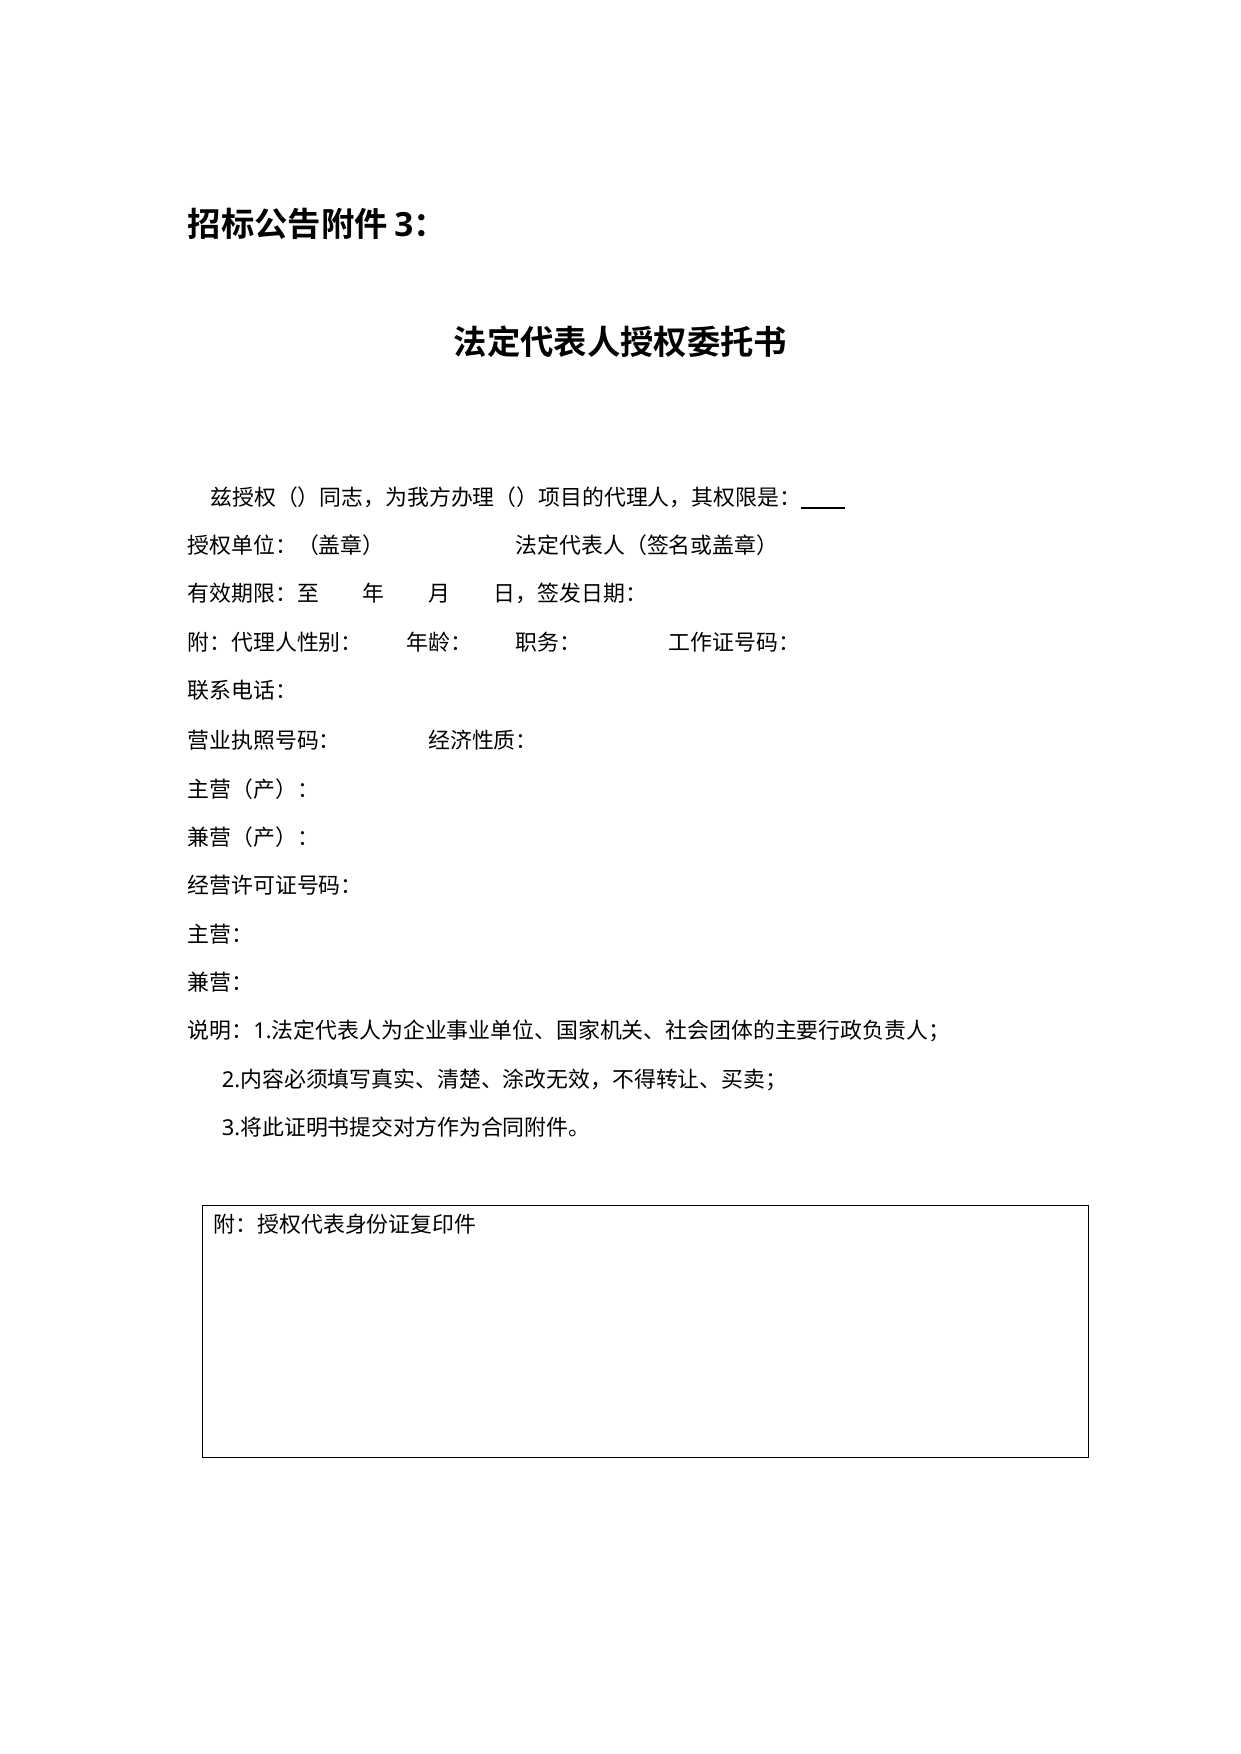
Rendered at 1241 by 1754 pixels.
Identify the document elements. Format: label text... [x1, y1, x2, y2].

text 营业执照号码： 经济性质： [187, 723, 1053, 756]
text 授权单位：（盖章） 法定代表人（签名或盖章） [179, 526, 1061, 560]
subtitle 招标公告附件3： [187, 189, 1053, 254]
text 主营（产）： [187, 771, 1053, 804]
text 附：代理人性别： 年龄： 职务： 工作证号码： [179, 622, 1061, 657]
text 3.将此证明书提交对方作为合同附件。 [187, 1110, 1053, 1142]
text 兹授权（）同志，为我方办理（）项目的代理人，其权限是： [179, 477, 1061, 512]
text 经营许可证号码： [187, 868, 1053, 901]
table_header 附：授权代表身份证复印件 [203, 1206, 1088, 1457]
text 法定代表人授权委托书 [179, 305, 1061, 372]
text 有效期限：至 年 月 日，签发日期： [179, 574, 1061, 608]
text 2.内容必须填写真实、清楚、涂改无效，不得转让、买卖； [187, 1061, 1053, 1094]
text 说明：1.法定代表人为企业事业单位、国家机关、社会团体的主要行政负责人； [187, 1013, 1053, 1046]
text 兼营： [187, 965, 1053, 997]
text 联系电话： [179, 671, 1061, 707]
text 兼营（产）： [187, 820, 1053, 852]
text 主营： [187, 916, 1053, 949]
